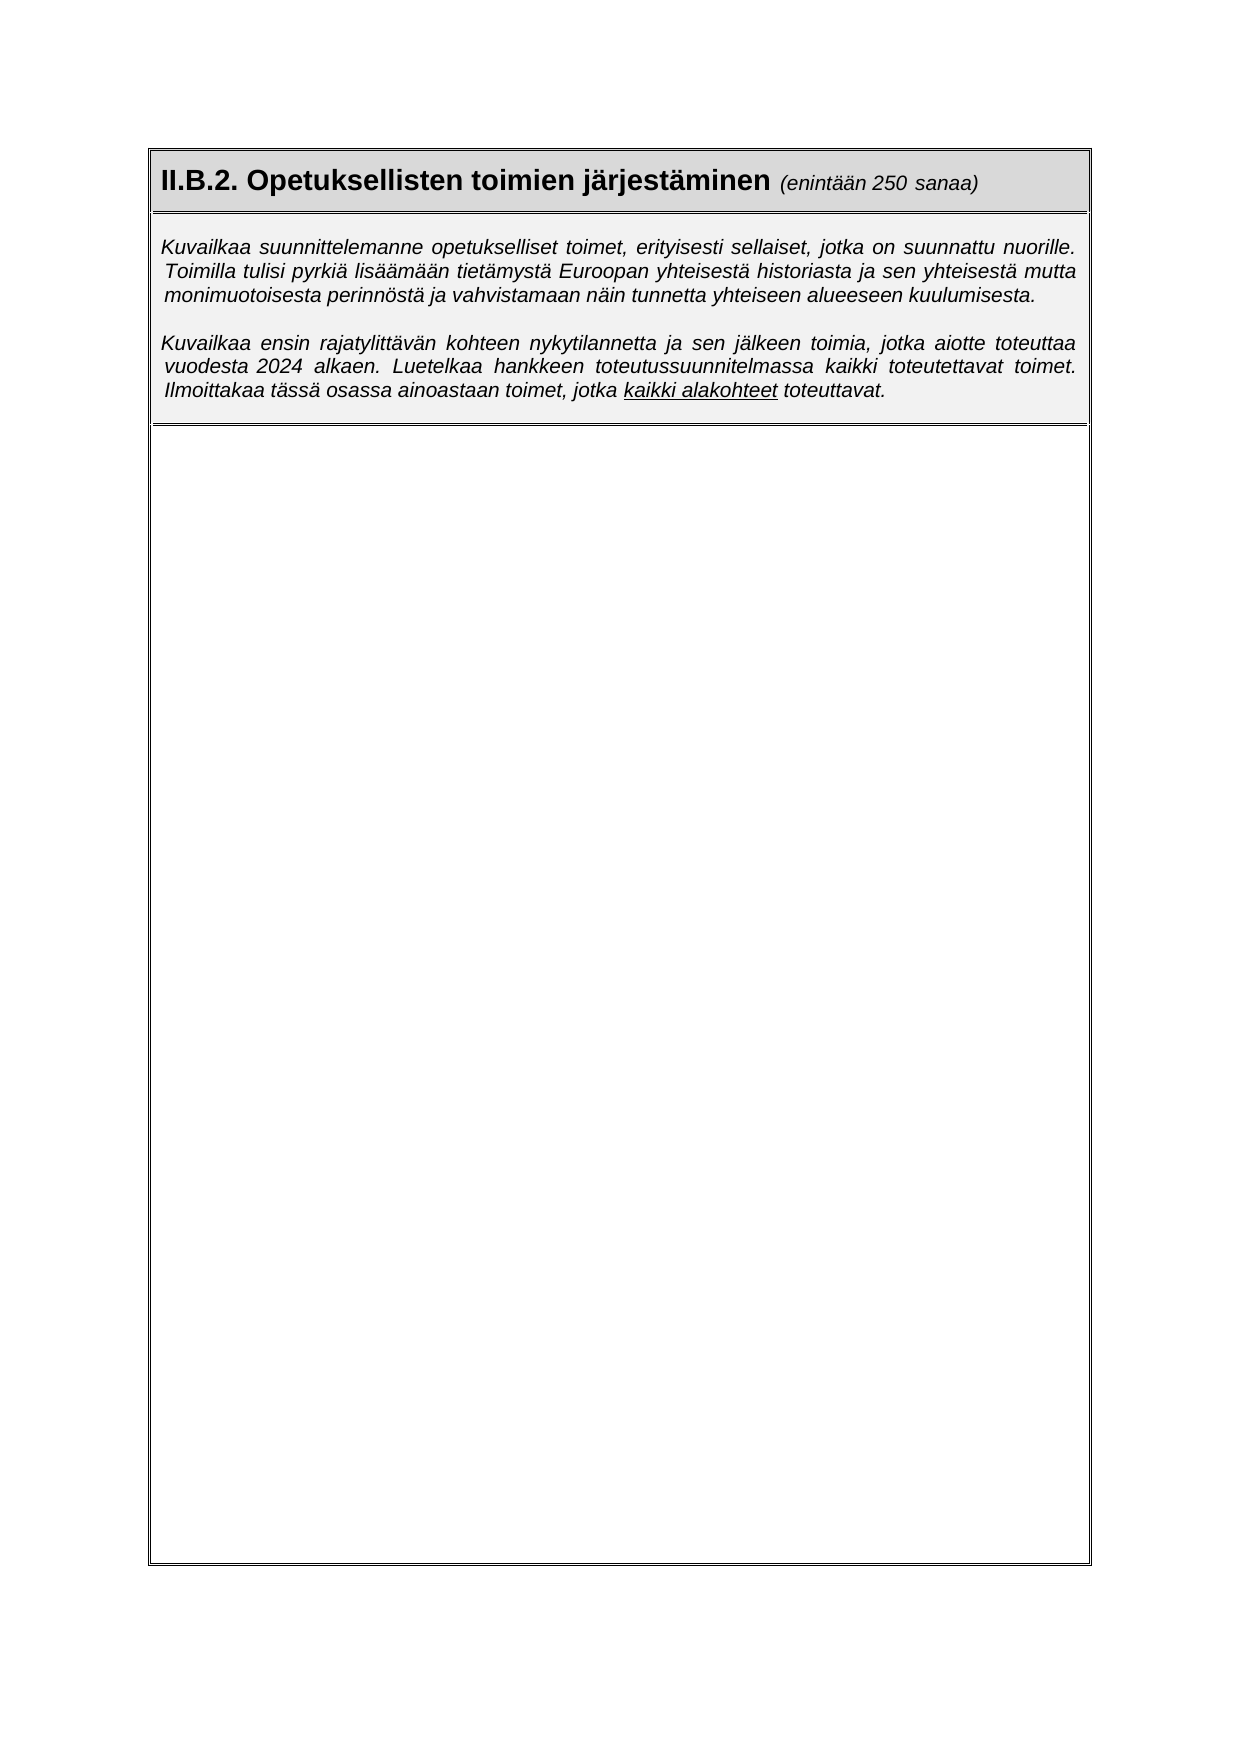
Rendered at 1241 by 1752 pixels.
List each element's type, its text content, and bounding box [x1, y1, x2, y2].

table_cell [151, 423, 1089, 1563]
table_cell Kuvailkaa suunnittelemanne opetukselliset toimet, erityisesti sellaiset, jotka on suunnattu nuorille. Toimilla tulisi pyrkiä lisäämään tietämystä Euroopan yhteisestä historiasta ja sen yhteisestä mutta monimuotoisesta perinnöstä ja vahvistamaan näin tunnetta yhteiseen alueeseen kuulumisesta. Kuvailkaa ensin rajatylittävän kohteen nykytilannetta ja sen jälkeen toimia, jotka aiotte toteuttaa vuodesta 2024 alkaen. Luetelkaa hankkeen toteutussuunnitelmassa kaikki toteutettavat toimet. Ilmoittakaa tässä osassa ainoastaan toimet, jotka kaikki alakohteet toteuttavat. [150, 211, 1091, 422]
table_cell II.B.2. Opetuksellisten toimien järjestäminen (enintään 250 sanaa) [151, 151, 1089, 211]
